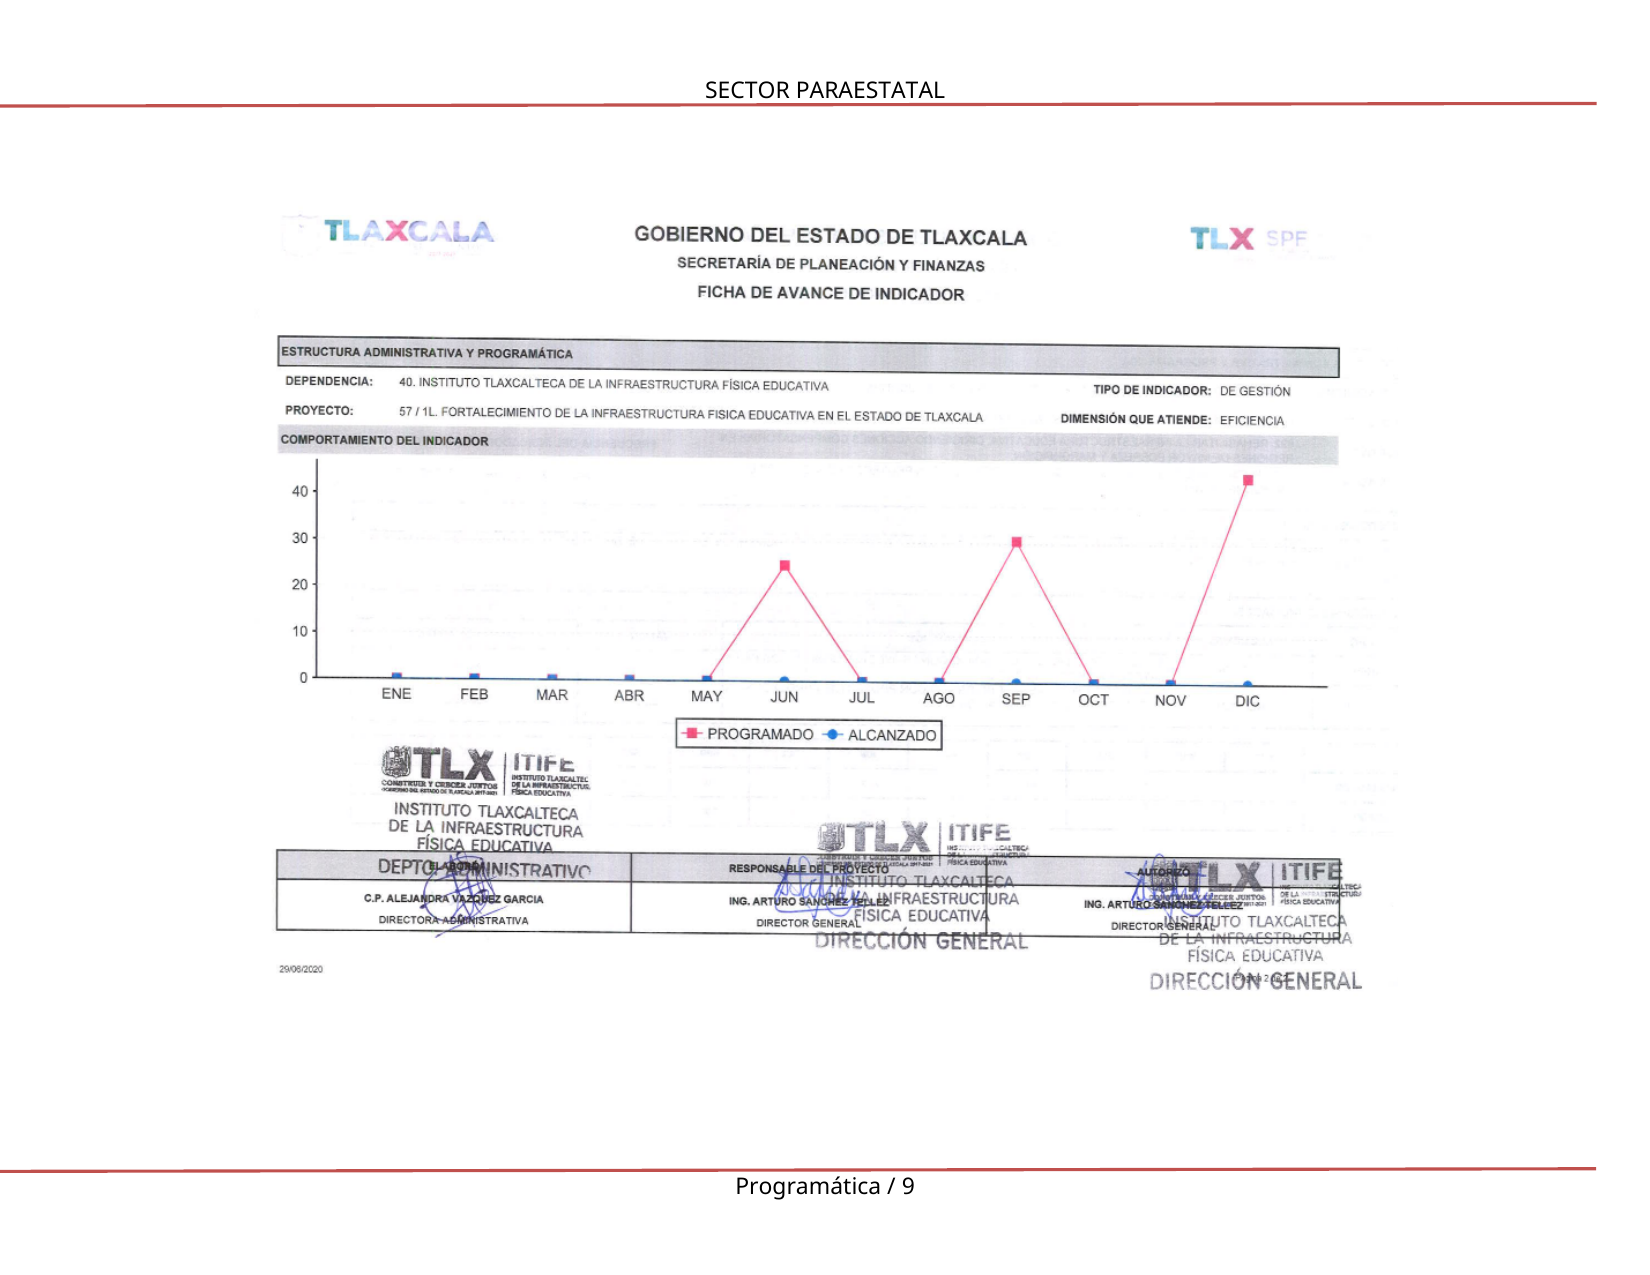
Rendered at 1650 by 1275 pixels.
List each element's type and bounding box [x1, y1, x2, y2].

picture [251, 161, 1399, 1028]
